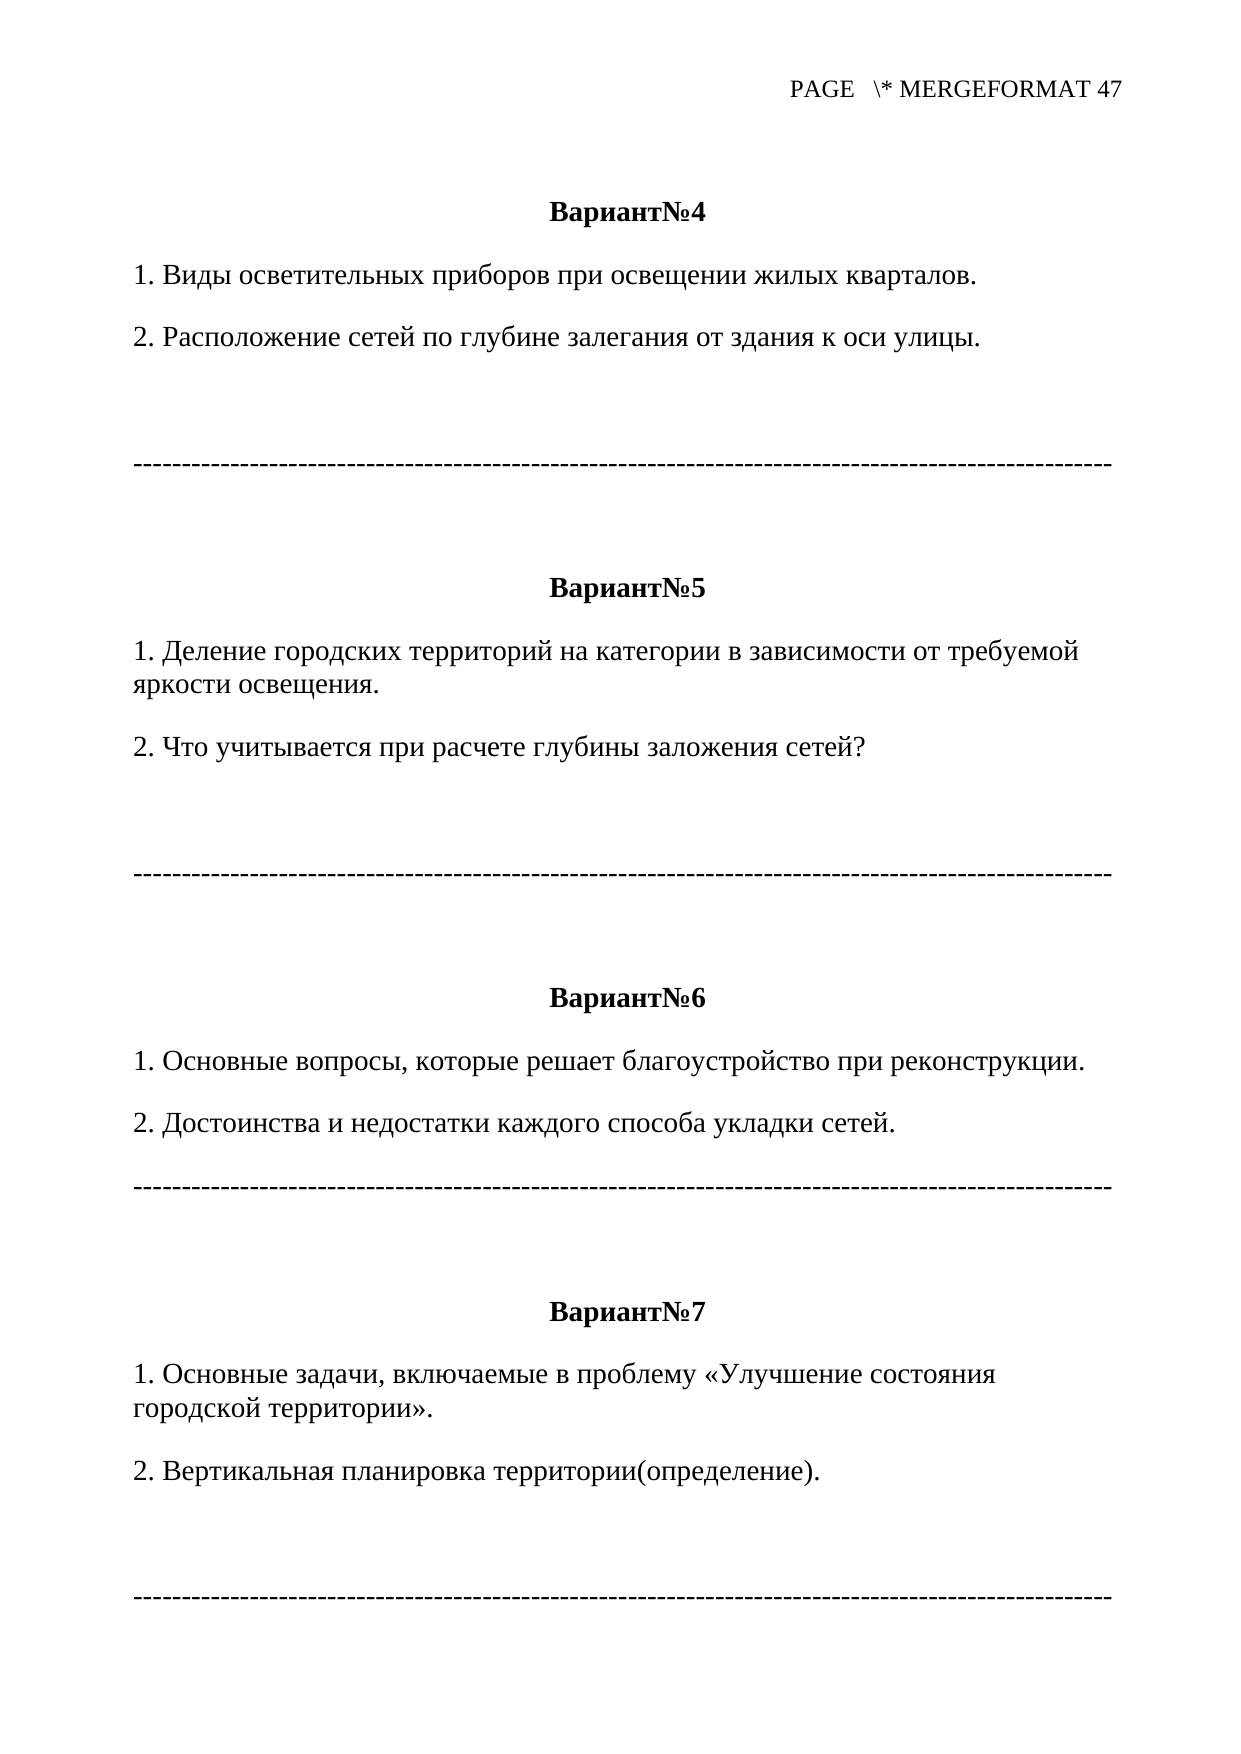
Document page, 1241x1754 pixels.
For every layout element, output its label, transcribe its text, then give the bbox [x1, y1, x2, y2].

text Вариант№5 [133, 570, 1122, 604]
text 2. Расположение сетей по глубине залегания от здания к оси улицы. [133, 319, 1122, 353]
text 2. Достоинства и недостатки каждого способа укладки сетей. [133, 1106, 1122, 1139]
text 1. Виды осветительных приборов при освещении жилых кварталов. [133, 257, 1122, 290]
text ----------------------------------------------------------------------------------------------------- [133, 1168, 1122, 1202]
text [133, 445, 1122, 478]
text ----------------------------------------------------------------------------------------------------- [133, 855, 1122, 888]
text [133, 1578, 1122, 1612]
text 2. Вертикальная планировка территории(определение). [133, 1453, 1122, 1486]
text Вариант№4 [133, 194, 1122, 228]
text 1. Основные вопросы, которые решает благоустройство при реконструкции. [133, 1043, 1122, 1076]
text Вариант№7 [133, 1294, 1122, 1327]
text Вариант№6 [133, 980, 1122, 1014]
text 1. Основные задачи, включаемые в проблему «Улучшение состояния городской территории». [133, 1356, 1122, 1423]
text 2. Что учитывается при расчете глубины заложения сетей? [133, 729, 1122, 763]
text 1. Деление городских территорий на категории в зависимости от требуемой яркости освещения. [133, 633, 1122, 700]
